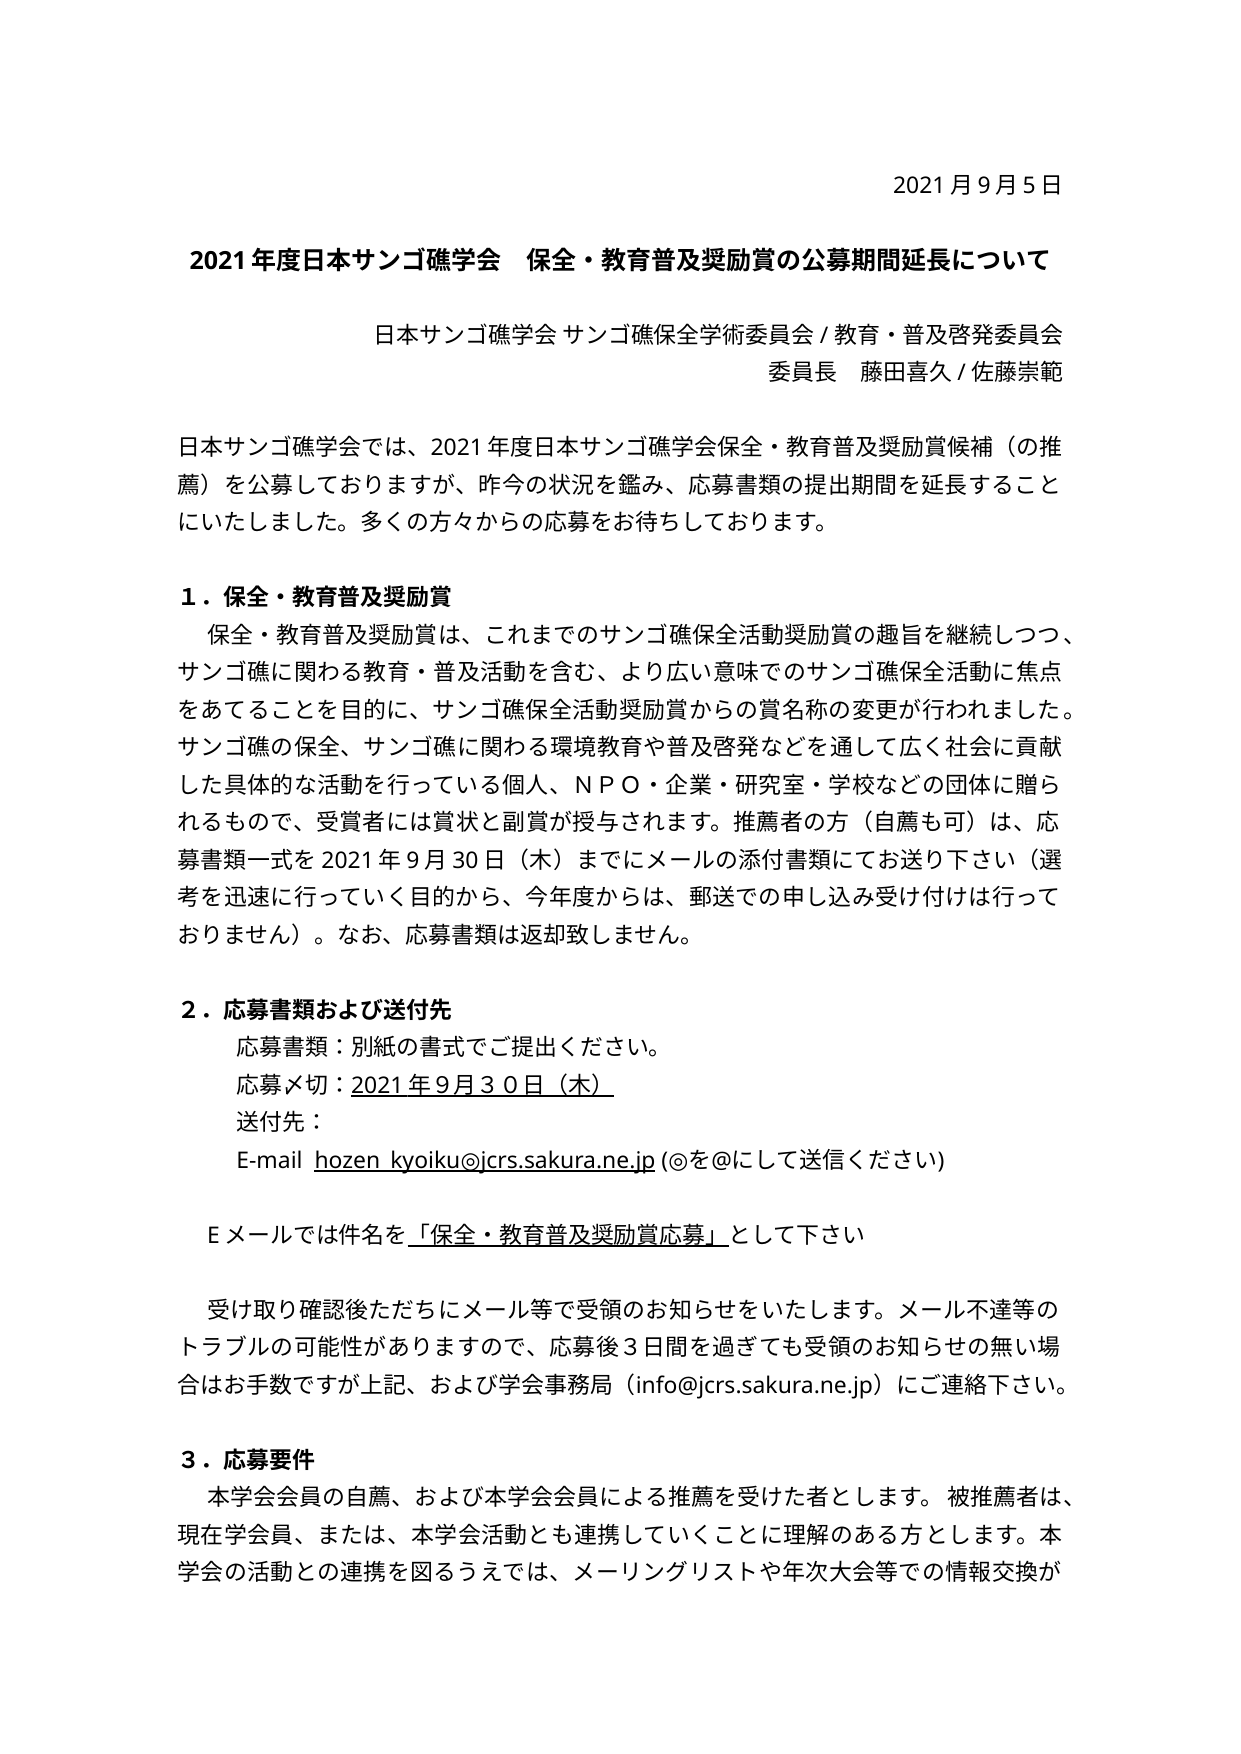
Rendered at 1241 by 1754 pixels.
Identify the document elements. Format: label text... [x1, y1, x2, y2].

text E-mail hozen_kyoiku◎jcrs.sakura.ne.jp (◎を@にして送信ください) [236, 1139, 1063, 1177]
text 2021年度日本サンゴ礁学会 保全・教育普及奨励賞の公募期間延長について [177, 239, 1063, 277]
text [177, 1477, 1063, 1589]
text 委員長 藤田喜久 / 佐藤崇範 [177, 352, 1063, 389]
text 送付先： [236, 1102, 1063, 1139]
text １．保全・教育普及奨励賞 [177, 577, 1063, 614]
text 保全・教育普及奨励賞は、これまでのサンゴ礁保全活動奨励賞の趣旨を継続しつつ、サンゴ礁に関わる教育・普及活動を含む、より広い意味でのサンゴ礁保全活動に焦点をあてることを目的に、サンゴ礁保全活動奨励賞からの賞名称の変更が行われました。サンゴ礁の保全、サンゴ礁に関わる環境教育や普及啓発などを通して広く社会に貢献した具体的な活動を行っている個人、ＮＰＯ・企業・研究室・学校などの団体に贈られるもので、受賞者には賞状と副賞が授与されます。推薦者の方（自薦も可）は、応募書類一式を2021年9月30日（木）までにメールの添付書類にてお送り下さい（選考を迅速に行っていく目的から、今年度からは、郵送での申し込み受け付けは行っておりません）。なお、応募書類は返却致しません。 [177, 614, 1063, 952]
text 応募〆切：2021年９月３０日（木） [236, 1064, 1063, 1102]
text 2021月9月5日 [177, 164, 1063, 202]
text 受け取り確認後ただちにメール等で受領のお知らせをいたします。メール不達等のトラブルの可能性がありますので、応募後３日間を過ぎても受領のお知らせの無い場合はお手数ですが上記、および学会事務局（info@jcrs.sakura.ne.jp）にご連絡下さい。 [177, 1289, 1063, 1402]
text 日本サンゴ礁学会 サンゴ礁保全学術委員会 / 教育・普及啓発委員会 [177, 314, 1063, 352]
text ２．応募書類および送付先 [177, 989, 1063, 1027]
text Eメールでは件名を「保全・教育普及奨励賞応募」として下さい [177, 1214, 1063, 1252]
text ３．応募要件 [177, 1439, 1063, 1477]
text 日本サンゴ礁学会では、2021年度日本サンゴ礁学会保全・教育普及奨励賞候補（の推薦）を公募しておりますが、昨今の状況を鑑み、応募書類の提出期間を延長することにいたしました。多くの方々からの応募をお待ちしております。 [177, 427, 1063, 539]
text 応募書類：別紙の書式でご提出ください。 [236, 1027, 1063, 1064]
